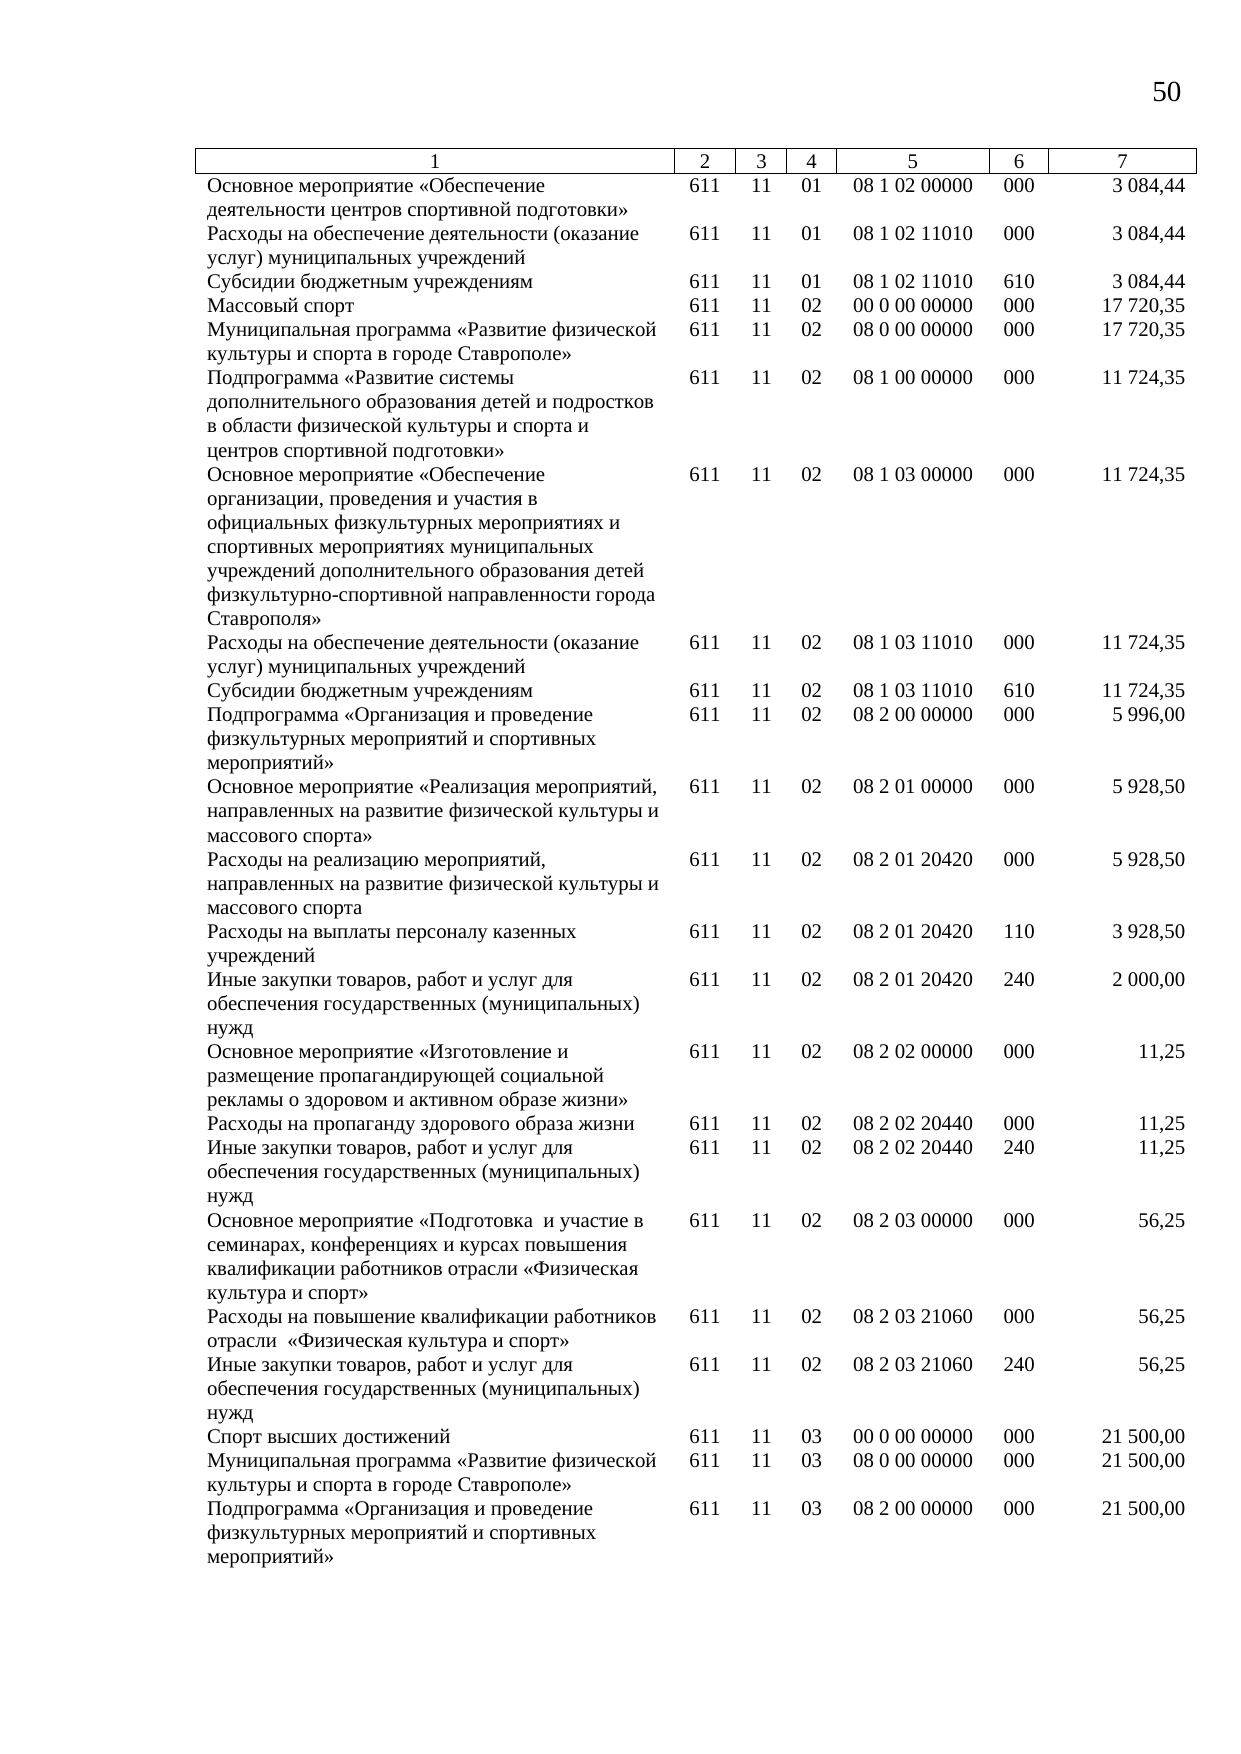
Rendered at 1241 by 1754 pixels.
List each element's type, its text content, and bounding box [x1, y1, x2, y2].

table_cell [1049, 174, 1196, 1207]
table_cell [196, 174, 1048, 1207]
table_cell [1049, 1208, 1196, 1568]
table_header 3 [736, 149, 786, 173]
table_header 2 [675, 149, 735, 173]
table_header 1 [196, 149, 674, 173]
table_header 7 [1049, 149, 1196, 173]
table_header 4 [787, 149, 836, 173]
table_header 5 [837, 149, 989, 173]
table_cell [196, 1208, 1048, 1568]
table_header 6 [990, 149, 1048, 173]
